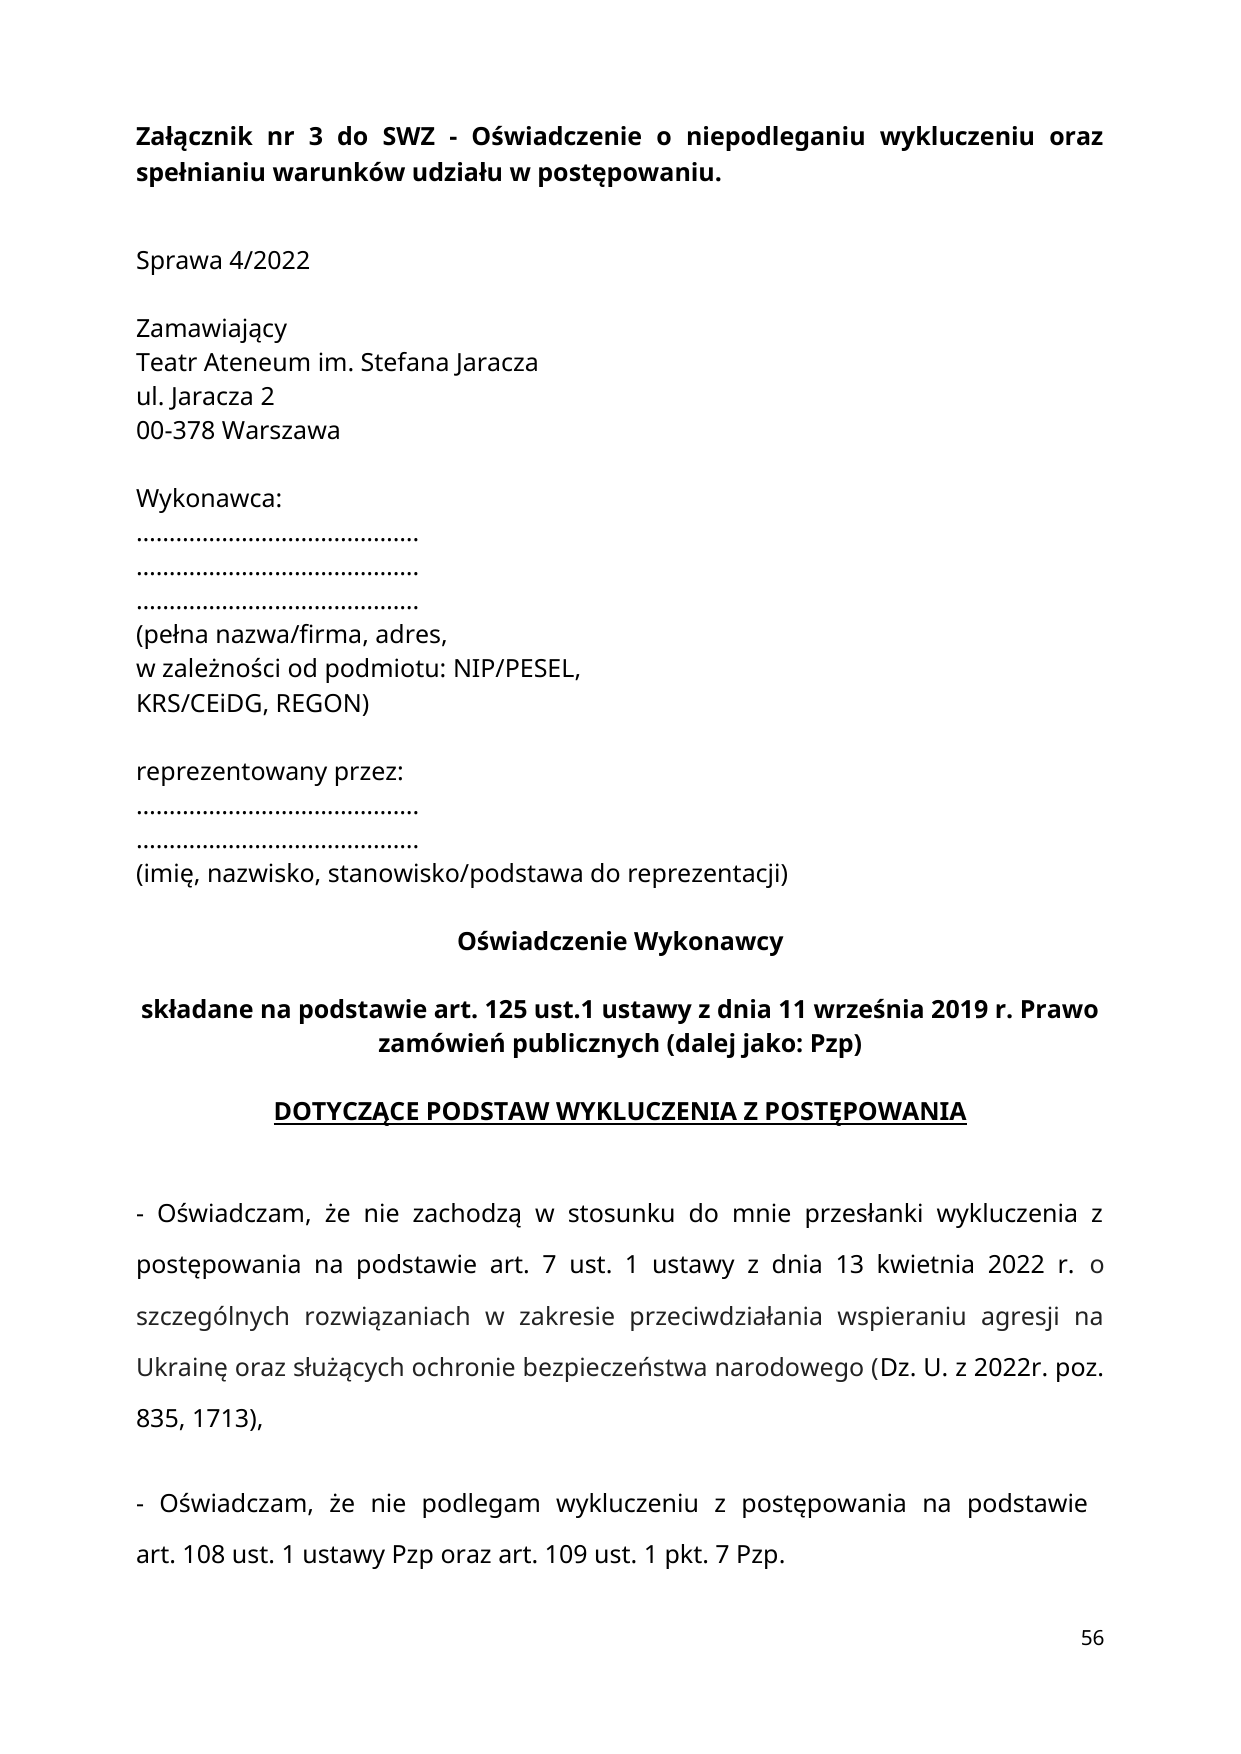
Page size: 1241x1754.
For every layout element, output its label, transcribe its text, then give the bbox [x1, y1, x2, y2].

text ……………………………………. [136, 787, 1104, 821]
text (imię, nazwisko, stanowisko/podstawa do reprezentacji) [136, 856, 1104, 889]
text DOTYCZĄCE PODSTAW WYKLUCZENIA Z POSTĘPOWANIA [136, 1094, 1104, 1128]
text składane na podstawie art. 125 ust.1 ustawy z dnia 11 września 2019 r. Prawo zamówień publicznych (dalej jako: Pzp) [136, 992, 1104, 1060]
text ……………………………………. [136, 821, 1104, 856]
text Teatr Ateneum im. Stefana Jaracza [136, 344, 1104, 379]
text ul. Jaracza 2 [136, 379, 1104, 413]
text ……………………………………. [136, 549, 1104, 583]
text ……………………………………. [136, 583, 1104, 617]
text reprezentowany przez: [136, 753, 1104, 787]
text Załącznik nr 3 do SWZ - Oświadczenie o niepodleganiu wykluczeniu oraz spełnianiu warunków udziału w postępowaniu. [136, 118, 1104, 189]
text Oświadczenie Wykonawcy [136, 924, 1104, 958]
text KRS/CEiDG, REGON) [136, 685, 1104, 719]
text 00-378 Warszawa [136, 413, 1104, 447]
text Wykonawca: [136, 481, 1104, 515]
text Sprawa 4/2022 [136, 242, 1104, 276]
text (pełna nazwa/firma, adres, [136, 617, 1104, 651]
text - Oświadczam, że nie zachodzą w stosunku do mnie przesłanki wykluczenia z postępowania na podstawie art. 7 ust. 1 ustawy z dnia 13 kwietnia 2022 r. o szczególnych rozwiązaniach w zakresie przeciwdziałania wspieraniu agresji na Ukrainę oraz służących ochronie bezpieczeństwa narodowego (Dz. U. z 2022r. poz. 835, 1713), [136, 1196, 1104, 1434]
text Zamawiający [136, 311, 1104, 344]
text ……………………………………. [136, 515, 1104, 549]
text - Oświadczam, że nie podlegam wykluczeniu z postępowania na podstawie art. 108 ust. 1 ustawy Pzp oraz art. 109 ust. 1 pkt. 7 Pzp. [136, 1485, 1104, 1571]
text w zależności od podmiotu: NIP/PESEL, [136, 651, 1104, 685]
